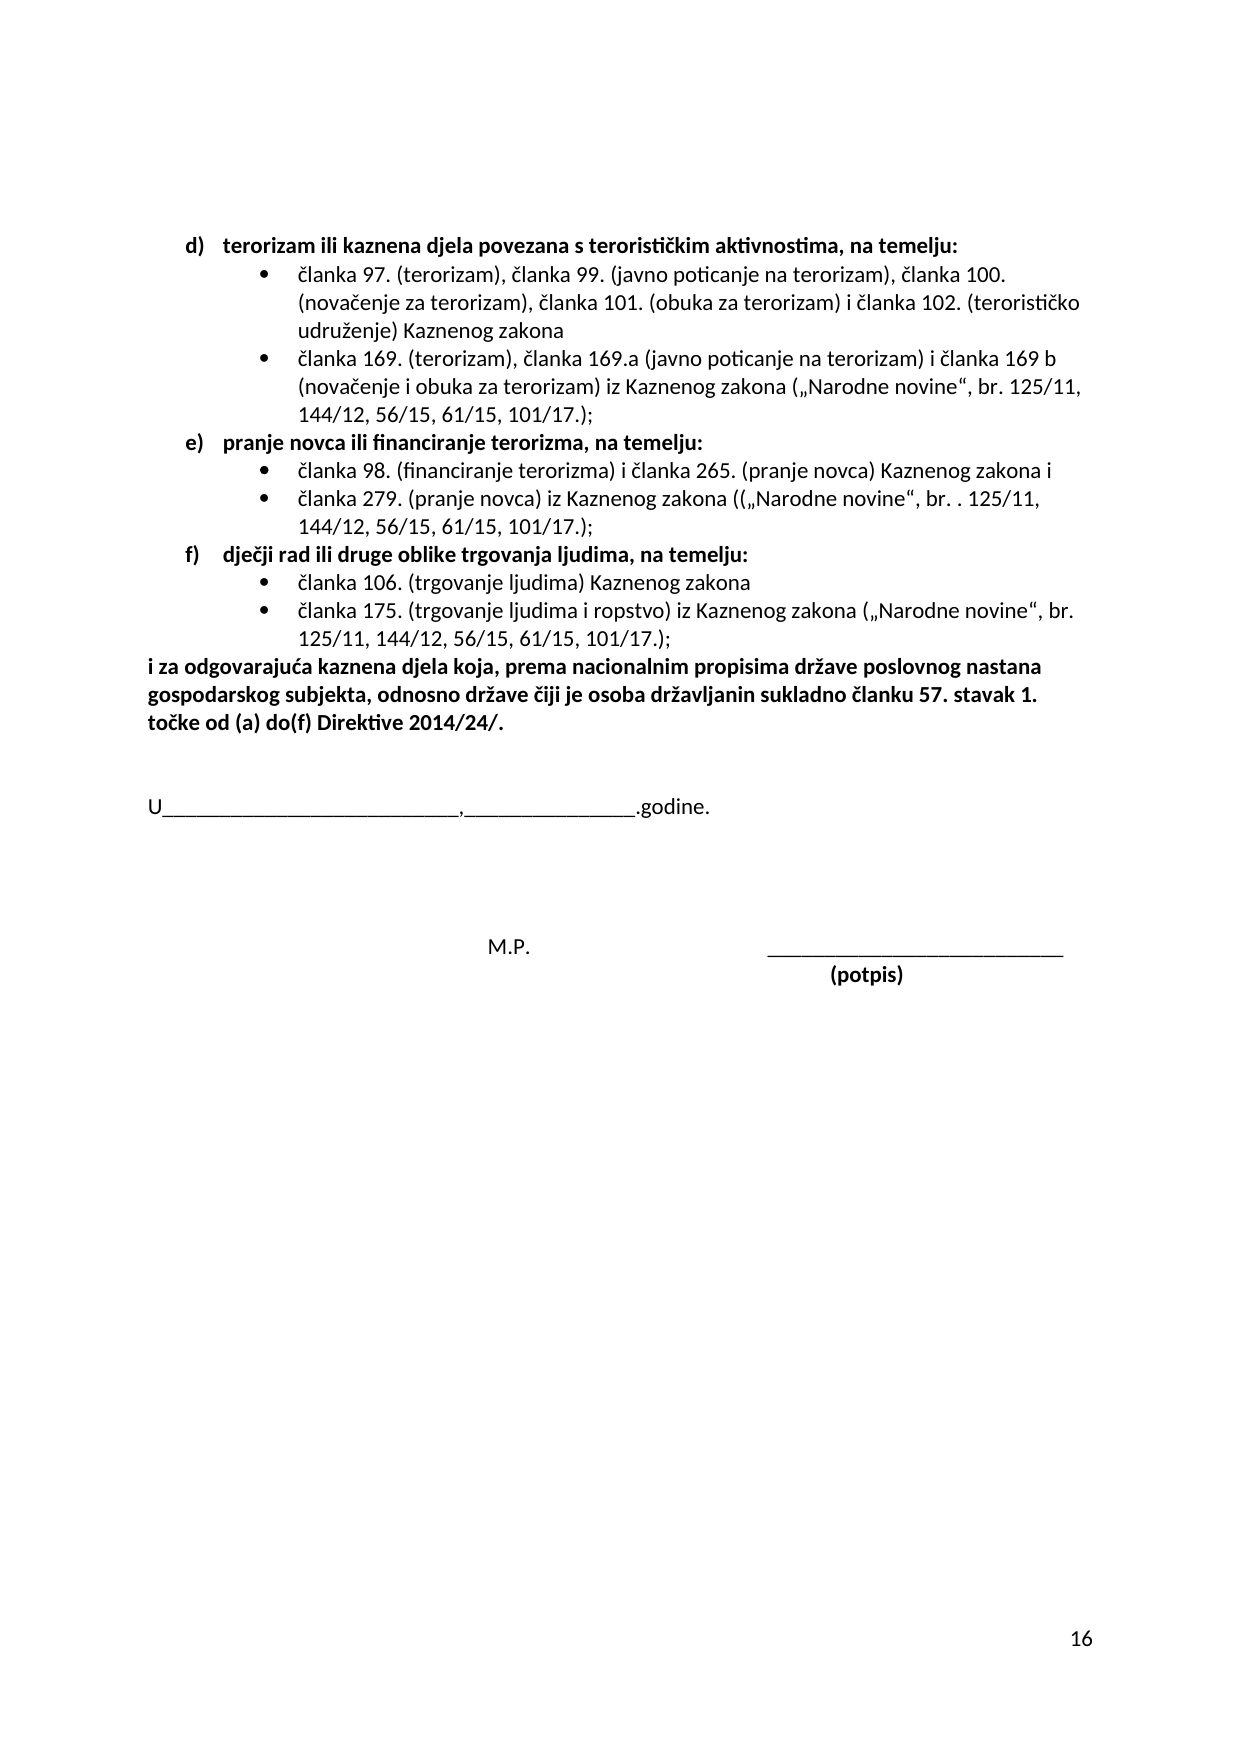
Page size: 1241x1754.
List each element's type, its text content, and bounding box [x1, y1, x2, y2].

text M.P. __________________________ [148, 932, 1093, 960]
text (potpis) [148, 960, 1093, 988]
text i za odgovarajuća kaznena djela koja, prema nacionalnim propisima države poslovnog nastana gospodarskog subjekta, odnosno države čiji je osoba državljanin sukladno članku 57. stavak 1. točke od (a) do(f) Direktive 2014/24/. [148, 652, 1093, 736]
text U__________________________,_______________.godine. [148, 792, 1093, 820]
list članka 97. (terorizam), članka 99. (javno poticanje na terorizam), članka 100. (novačenje za terorizam), članka 101. (obuka za terorizam) i članka 102. (terorističko udruženje) Kaznenog zakona [260, 260, 1093, 344]
list članka 169. (terorizam), članka 169.a (javno poticanje na terorizam) i članka 169 b (novačenje i obuka za terorizam) iz Kaznenog zakona („Narodne novine“, br. 125/11, 144/12, 56/15, 61/15, 101/17.); [260, 344, 1093, 428]
list članka 175. (trgovanje ljudima i ropstvo) iz Kaznenog zakona („Narodne novine“, br. 125/11, 144/12, 56/15, 61/15, 101/17.); [260, 596, 1093, 652]
list članka 279. (pranje novca) iz Kaznenog zakona ((„Narodne novine“, br. . 125/11, 144/12, 56/15, 61/15, 101/17.); [260, 484, 1093, 540]
list članka 98. (financiranje terorizma) i članka 265. (pranje novca) Kaznenog zakona i [260, 456, 1093, 484]
list članka 106. (trgovanje ljudima) Kaznenog zakona [260, 568, 1093, 596]
list dječji rad ili druge oblike trgovanja ljudima, na temelju: [185, 540, 1093, 568]
list pranje novca ili financiranje terorizma, na temelju: [185, 428, 1093, 456]
list terorizam ili kaznena djela povezana s terorističkim aktivnostima, na temelju: [185, 232, 1093, 260]
